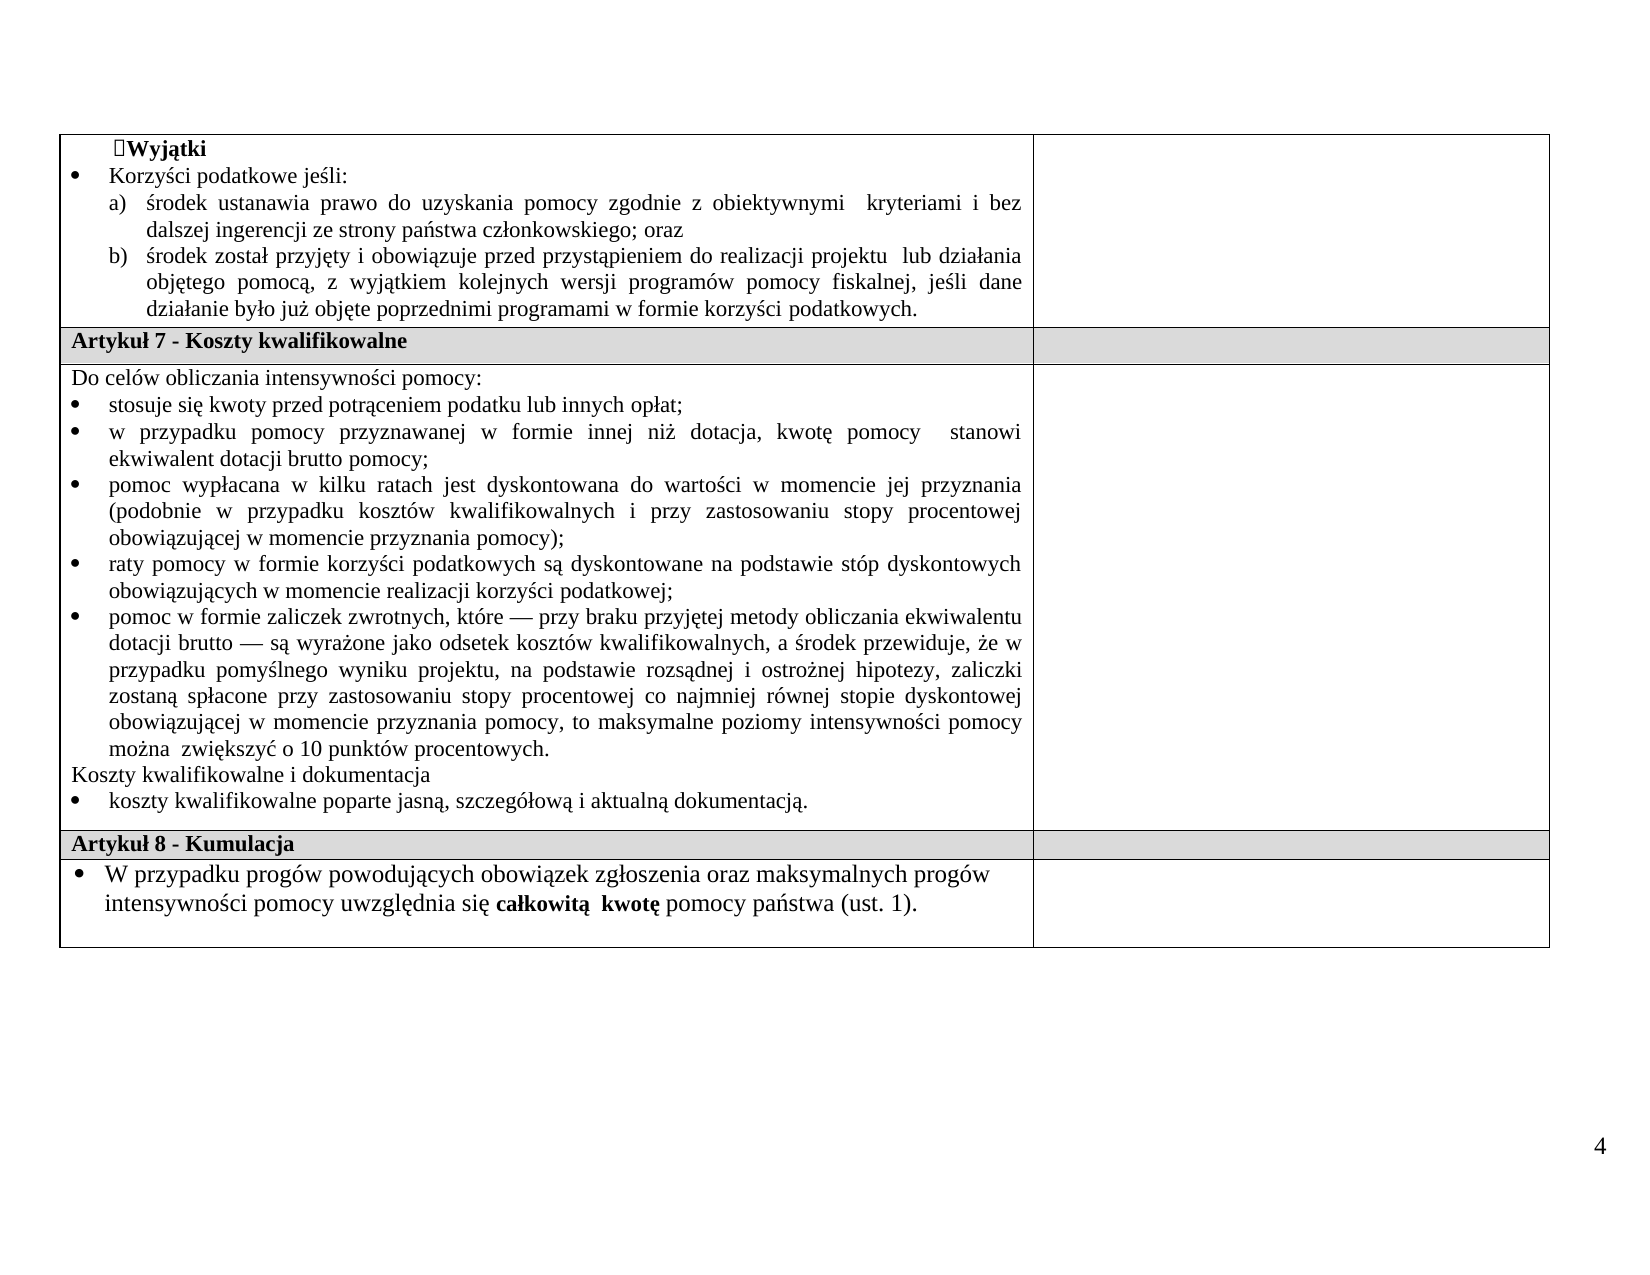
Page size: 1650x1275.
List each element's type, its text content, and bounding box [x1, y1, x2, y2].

table_cell [1034, 328, 1549, 363]
table_cell Artykuł 8 - Kumulacja [61, 831, 1033, 859]
table_cell [1034, 365, 1549, 829]
table_cell W przypadku progów powodujących obowiązek zgłoszenia oraz maksymalnych progów intensywności pomocy uwzględnia się całkowitą kwotę pomocy państwa (ust. 1). [61, 860, 1033, 947]
table_header [1034, 135, 1549, 327]
table_cell Artykuł 7 - Koszty kwalifikowalne [61, 328, 1033, 363]
table_cell [1034, 860, 1549, 947]
table_cell [1034, 831, 1549, 859]
table_cell Do celów obliczania intensywności pomocy: stosuje się kwoty przed potrąceniem podatku lub innych opłat; w przypadku pomocy przyznawanej w formie innej niż dotacja, kwotę pomocy stanowi ekwiwalent dotacji brutto pomocy; pomoc wypłacana w kilku ratach jest dyskontowana do wartości w momencie jej przyznania (podobnie w przypadku kosztów kwalifikowalnych i przy zastosowaniu stopy procentowej obowiązującej w momencie przyznania pomocy); raty pomocy w formie korzyści podatkowych są dyskontowane na podstawie stóp dyskontowych obowiązujących w momencie realizacji korzyści podatkowej; pomoc w formie zaliczek zwrotnych, które — przy braku przyjętej metody obliczania ekwiwalentu dotacji brutto — są wyrażone jako odsetek kosztów kwalifikowalnych, a środek przewiduje, że w przypadku pomyślnego wyniku projektu, na podstawie rozsądnej i ostrożnej hipotezy, zaliczki zostaną spłacone przy zastosowaniu stopy procentowej co najmniej równej stopie dyskontowej obowiązującej w momencie przyznania pomocy, to maksymalne poziomy intensywności pomocy można zwiększyć o 10 punktów procentowych. Koszty kwalifikowalne i dokumentacja koszty kwalifikowalne poparte jasną, szczegółową i aktualną dokumentacją. [61, 365, 1033, 829]
table_header Wyjątki Korzyści podatkowe jeśli: środek ustanawia prawo do uzyskania pomocy zgodnie z obiektywnymi kryteriami i bez dalszej ingerencji ze strony państwa członkowskiego; oraz środek został przyjęty i obowiązuje przed przystąpieniem do realizacji projektu lub działania objętego pomocą, z wyjątkiem kolejnych wersji programów pomocy fiskalnej, jeśli dane działanie było już objęte poprzednimi programami w formie korzyści podatkowych. [61, 135, 1033, 327]
